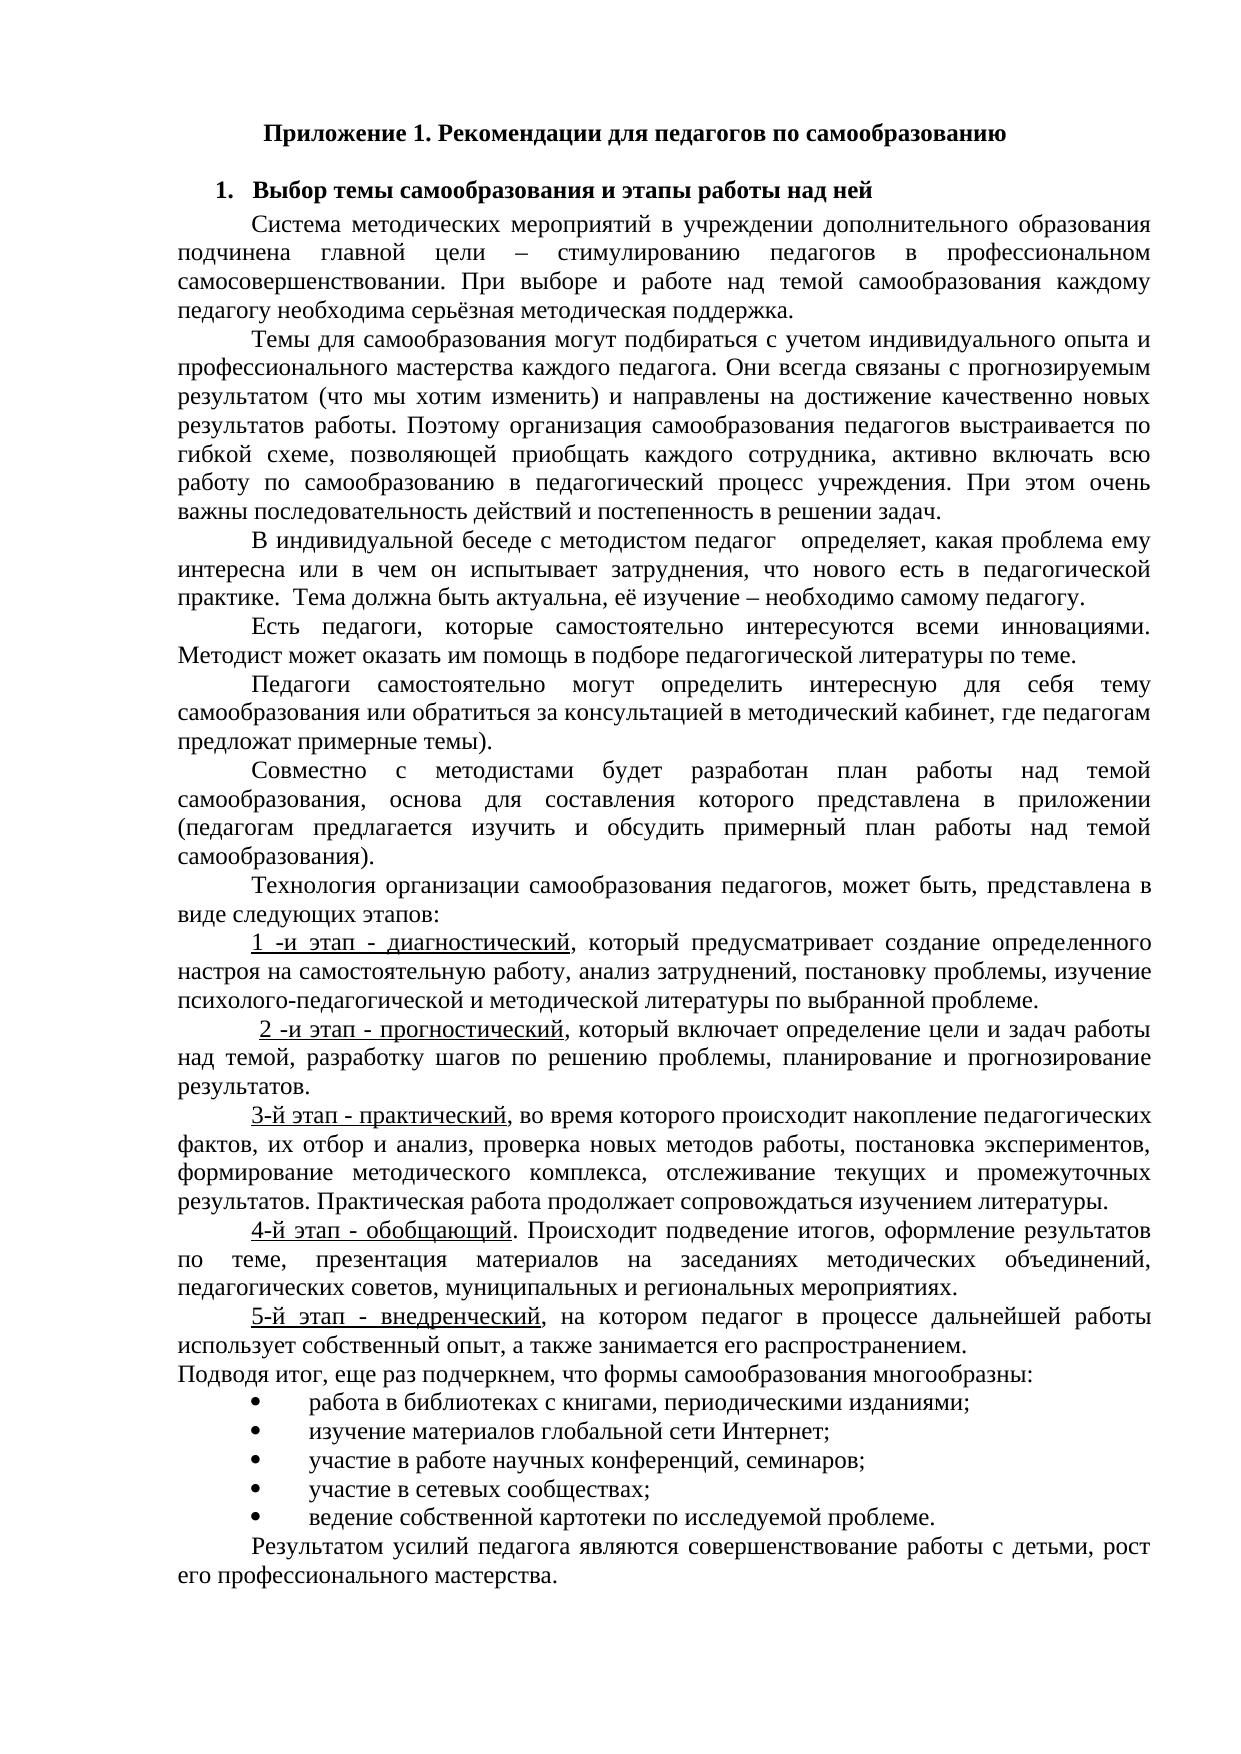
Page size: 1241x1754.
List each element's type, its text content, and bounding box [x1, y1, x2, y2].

text 1 -и этап - диагностический, который предусматривает создание определенного настроя на самостоятельную работу, анализ затруднений, постановку проблемы, изучение психолого-педагогической и методической литературы по выбранной проблеме. [177, 927, 1152, 1014]
text Есть педагоги, которые самостоятельно интересуются всеми инновациями. Методист может оказать им помощь в подборе педагогической литературы по теме. [177, 611, 1152, 669]
text 4-й этап - обобщающий. Происходит подведение итогов, оформление результатов по теме, презентация материалов на заседаниях методических объединений, педагогических советов, муниципальных и региональных мероприятиях. [177, 1215, 1152, 1301]
text Результатом усилий педагога являются совершенствование работы с детьми, рост его профессионального мастерства. [177, 1531, 1152, 1589]
list изучение материалов глобальной сети Интернет; [177, 1416, 1152, 1445]
text Темы для самообразования могут подбираться с учетом индивидуального опыта и профессионального мастерства каждого педагога. Они всегда связаны с прогнозируемым результатом (что мы хотим изменить) и направлены на достижение качественно новых результатов работы. Поэтому организация самообразования педагогов выстраивается по гибкой схеме, позволяющей приобщать каждого сотрудника, активно включать всю работу по самообразованию в педагогический процесс учреждения. При этом очень важны последовательность действий и постепенность в решении задач. [177, 324, 1152, 525]
text Педагоги самостоятельно могут определить интересную для себя тему самообразования или обратиться за консультацией в методический кабинет, где педагогам предложат примерные темы). [177, 669, 1152, 755]
text Технология организации самообразования педагогов, может быть, представлена в виде следующих этапов: [177, 870, 1152, 927]
text Приложение 1. Рекомендации для педагогов по самообразованию [118, 118, 1152, 147]
text 5-й этап - внедренческий, на котором педагог в процессе дальнейшей работы использует собственный опыт, а также занимается его распространением. [177, 1301, 1152, 1359]
text 2 -и этап - прогностический, который включает определение цели и задач работы над темой, разработку шагов по решению проблемы, планирование и прогнозирование результатов. [177, 1014, 1152, 1100]
text 3-й этап - практический, во время которого происходит накопление педагогических фактов, их отбор и анализ, проверка новых методов работы, постановка экспериментов, формирование методического комплекса, отслеживание текущих и промежуточных результатов. Практическая работа продолжает сопровождаться изучением литературы. [177, 1100, 1152, 1215]
list ведение собственной картотеки по исследуемой проблеме. [177, 1502, 1152, 1531]
list Выбор темы самообразования и этапы работы над ней [215, 176, 1152, 204]
text Совместно с методистами будет разработан план работы над темой самообразования, основа для составления которого представлена в приложении (педагогам предлагается изучить и обсудить примерный план работы над темой самообразования). [177, 755, 1152, 870]
list работа в библиотеках с книгами, периодическими изданиями; [177, 1387, 1152, 1416]
list участие в работе научных конференций, семинаров; [177, 1445, 1152, 1474]
text Система методических мероприятий в учреждении дополнительного образования подчинена главной цели – стимулированию педагогов в профессиональном самосовершенствовании. При выборе и работе над темой самообразования каждому педагогу необходима серьёзная методическая поддержка. [177, 209, 1152, 324]
text Подводя итог, еще раз подчеркнем, что формы самообразования многообразны: [177, 1359, 1152, 1387]
list участие в сетевых сообществах; [177, 1474, 1152, 1502]
text В индивидуальной беседе с методистом педагог определяет, какая проблема ему интересна или в чем он испытывает затруднения, что нового есть в педагогической практике. Тема должна быть актуальна, её изучение – необходимо самому педагогу. [177, 525, 1152, 611]
